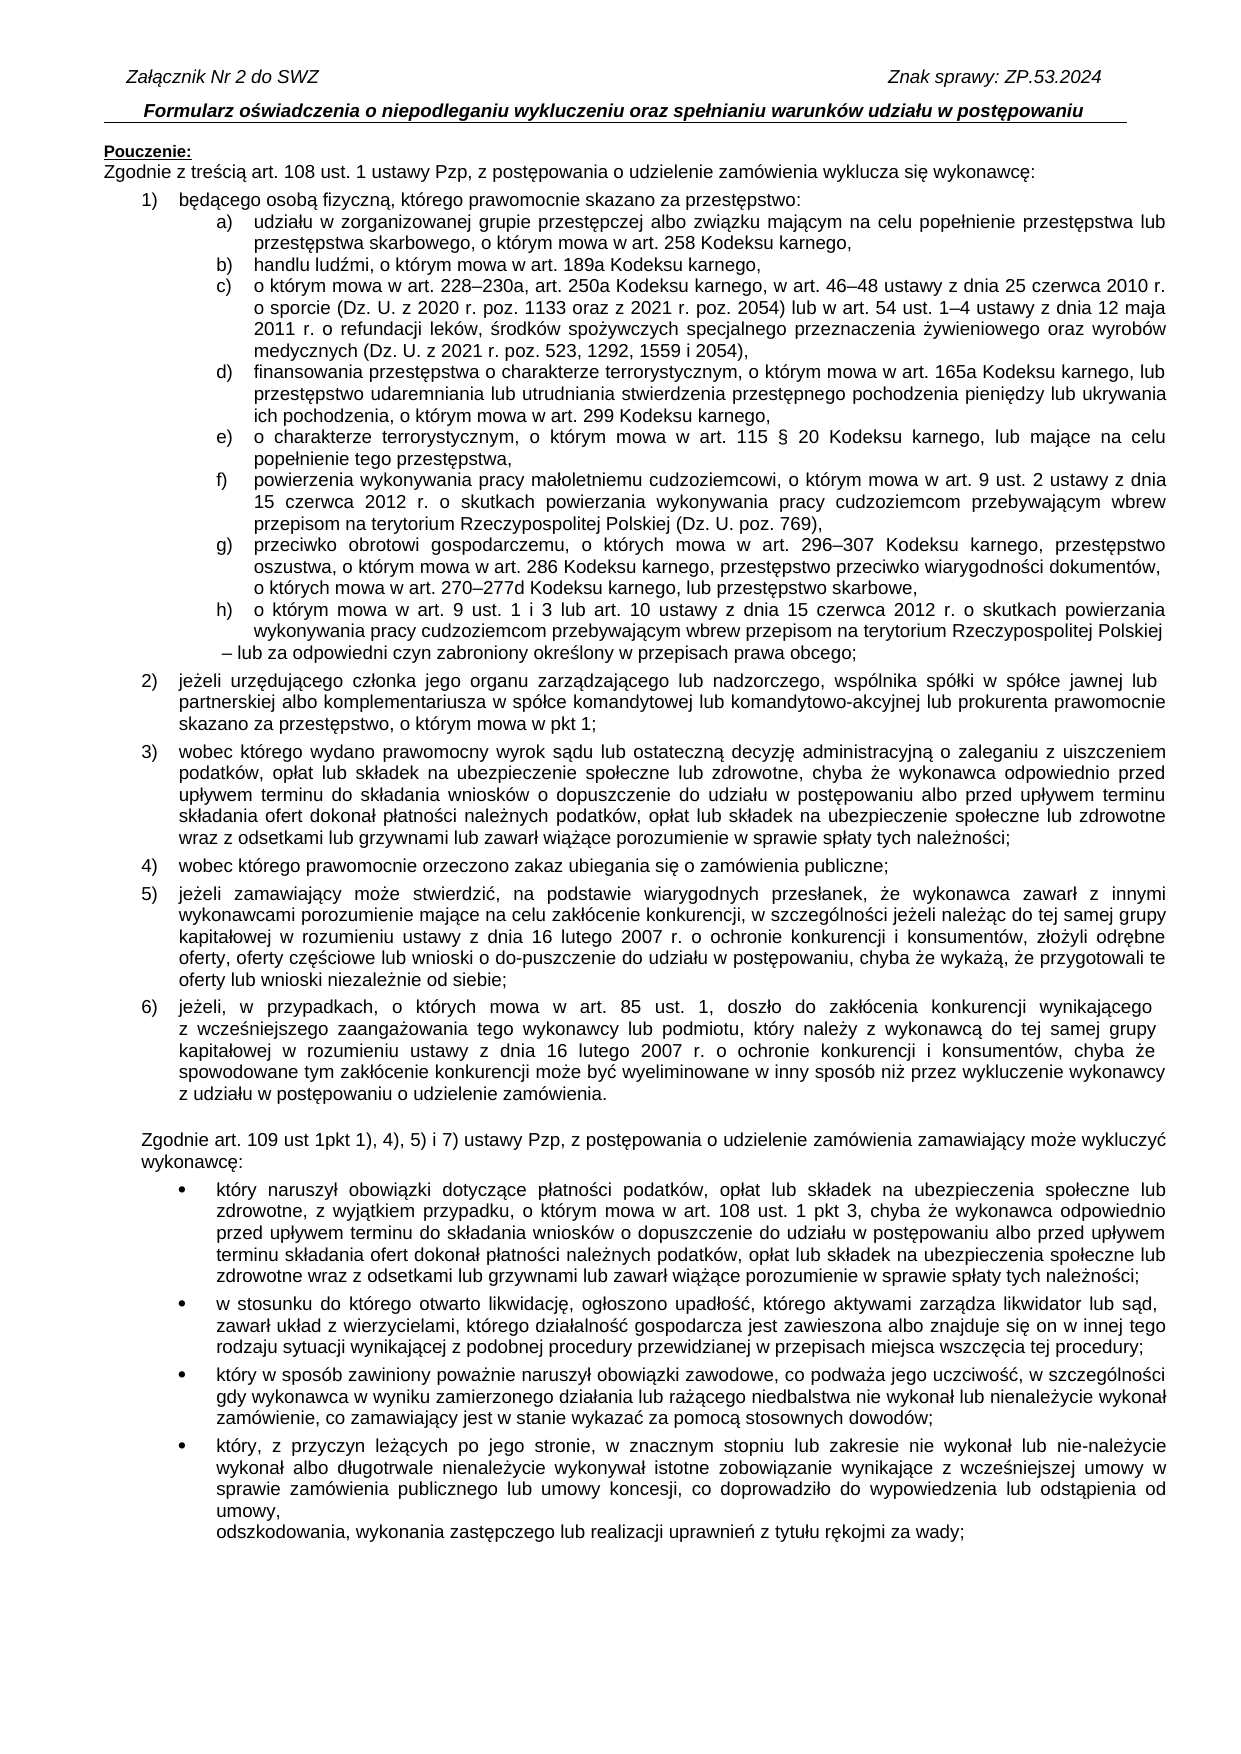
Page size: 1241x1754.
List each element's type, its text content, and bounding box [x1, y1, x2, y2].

list jeżeli, w przypadkach, o których mowa w art. 85 ust. 1, doszło do zakłócenia konkurencji wynikającego z wcześniejszego zaangażowania tego wykonawcy lub podmiotu, który należy z wykonawcą do tej samej grupy kapitałowej w rozumieniu ustawy z dnia 16 lutego 2007 r. o ochronie konkurencji i konsumentów, chyba że spowodowane tym zakłócenie konkurencji może być wyeliminowane w inny sposób niż przez wykluczenie wykonawcy z udziału w postępowaniu o udzielenie zamówienia. [141, 996, 1167, 1104]
list o którym mowa w art. 9 ust. 1 i 3 lub art. 10 ustawy z dnia 15 czerwca 2012 r. o skutkach powierzania wykonywania pracy cudzoziemcom przebywającym wbrew przepisom na terytorium Rzeczypospolitej Polskiej [216, 598, 1167, 642]
list o którym mowa w art. 228–230a, art. 250a Kodeksu karnego, w art. 46–48 ustawy z dnia 25 czerwca 2010 r. o sporcie (Dz. U. z 2020 r. poz. 1133 oraz z 2021 r. poz. 2054) lub w art. 54 ust. 1–4 ustawy z dnia 12 maja 2011 r. o refundacji leków, środków spożywczych specjalnego przeznaczenia żywieniowego oraz wyrobów medycznych (Dz. U. z 2021 r. poz. 523, 1292, 1559 i 2054), [216, 275, 1167, 361]
list który, z przyczyn leżących po jego stronie, w znacznym stopniu lub zakresie nie wykonał lub nie-należycie wykonał albo długotrwale nienależycie wykonywał istotne zobowiązanie wynikające z wcześniejszej umowy w sprawie zamówienia publicznego lub umowy koncesji, co doprowadziło do wypowiedzenia lub odstąpienia od umowy, odszkodowania, wykonania zastępczego lub realizacji uprawnień z tytułu rękojmi za wady; [178, 1435, 1167, 1543]
list przeciwko obrotowi gospodarczemu, o których mowa w art. 296–307 Kodeksu karnego, przestępstwo oszustwa, o którym mowa w art. 286 Kodeksu karnego, przestępstwo przeciwko wiarygodności dokumentów, o których mowa w art. 270–277d Kodeksu karnego, lub przestępstwo skarbowe, [216, 534, 1167, 598]
list udziału w zorganizowanej grupie przestępczej albo związku mającym na celu popełnienie przestępstwa lub przestępstwa skarbowego, o którym mowa w art. 258 Kodeksu karnego, [216, 210, 1167, 253]
text – lub za odpowiedni czyn zabroniony określony w przepisach prawa obcego; [222, 642, 1167, 663]
list wobec którego wydano prawomocny wyrok sądu lub ostateczną decyzję administracyjną o zaleganiu z uiszczeniem podatków, opłat lub składek na ubezpieczenie społeczne lub zdrowotne, chyba że wykonawca odpowiednio przed upływem terminu do składania wniosków o dopuszczenie do udziału w postępowaniu albo przed upływem terminu składania ofert dokonał płatności należnych podatków, opłat lub składek na ubezpieczenie społeczne lub zdrowotne wraz z odsetkami lub grzywnami lub zawarł wiążące porozumienie w sprawie spłaty tych należności; [141, 740, 1167, 848]
list będącego osobą fizyczną, którego prawomocnie skazano za przestępstwo: [141, 189, 1167, 210]
list jeżeli urzędującego członka jego organu zarządzającego lub nadzorczego, wspólnika spółki w spółce jawnej lub partnerskiej albo komplementariusza w spółce komandytowej lub komandytowo-akcyjnej lub prokurenta prawomocnie skazano za przestępstwo, o którym mowa w pkt 1; [141, 669, 1167, 734]
list który w sposób zawiniony poważnie naruszył obowiązki zawodowe, co podważa jego uczciwość, w szczególności gdy wykonawca w wyniku zamierzonego działania lub rażącego niedbalstwa nie wykonał lub nienależycie wykonał zamówienie, co zamawiający jest w stanie wykazać za pomocą stosownych dowodów; [178, 1364, 1167, 1428]
list który naruszył obowiązki dotyczące płatności podatków, opłat lub składek na ubezpieczenia społeczne lub zdrowotne, z wyjątkiem przypadku, o którym mowa w art. 108 ust. 1 pkt 3, chyba że wykonawca odpowiednio przed upływem terminu do składania wniosków o dopuszczenie do udziału w postępowaniu albo przed upływem terminu składania ofert dokonał płatności należnych podatków, opłat lub składek na ubezpieczenia społeczne lub zdrowotne wraz z odsetkami lub grzywnami lub zawarł wiążące porozumienie w sprawie spłaty tych należności; [178, 1178, 1167, 1286]
text Pouczenie: [103, 142, 1167, 161]
list handlu ludźmi, o którym mowa w art. 189a Kodeksu karnego, [216, 253, 1167, 275]
list finansowania przestępstwa o charakterze terrorystycznym, o którym mowa w art. 165a Kodeksu karnego, lub przestępstwo udaremniania lub utrudniania stwierdzenia przestępnego pochodzenia pieniędzy lub ukrywania ich pochodzenia, o którym mowa w art. 299 Kodeksu karnego, [216, 361, 1167, 426]
text Zgodnie z treścią art. 108 ust. 1 ustawy Pzp, z postępowania o udzielenie zamówienia wyklucza się wykonawcę: [103, 161, 1167, 183]
list powierzenia wykonywania pracy małoletniemu cudzoziemcowi, o którym mowa w art. 9 ust. 2 ustawy z dnia 15 czerwca 2012 r. o skutkach powierzania wykonywania pracy cudzoziemcom przebywającym wbrew przepisom na terytorium Rzeczypospolitej Polskiej (Dz. U. poz. 769), [216, 469, 1167, 534]
list w stosunku do którego otwarto likwidację, ogłoszono upadłość, którego aktywami zarządza likwidator lub sąd, zawarł układ z wierzycielami, którego działalność gospodarcza jest zawieszona albo znajduje się on w innej tego rodzaju sytuacji wynikającej z podobnej procedury przewidzianej w przepisach miejsca wszczęcia tej procedury; [178, 1293, 1167, 1357]
text Zgodnie art. 109 ust 1pkt 1), 4), 5) i 7) ustawy Pzp, z postępowania o udzielenie zamówienia zamawiający może wykluczyć wykonawcę: [141, 1129, 1167, 1172]
list jeżeli zamawiający może stwierdzić, na podstawie wiarygodnych przesłanek, że wykonawca zawarł z innymi wykonawcami porozumienie mające na celu zakłócenie konkurencji, w szczególności jeżeli należąc do tej samej grupy kapitałowej w rozumieniu ustawy z dnia 16 lutego 2007 r. o ochronie konkurencji i konsumentów, złożyli odrębne oferty, oferty częściowe lub wnioski o do-puszczenie do udziału w postępowaniu, chyba że wykażą, że przygotowali te oferty lub wnioski niezależnie od siebie; [141, 882, 1167, 990]
list wobec którego prawomocnie orzeczono zakaz ubiegania się o zamówienia publiczne; [141, 854, 1167, 876]
list o charakterze terrorystycznym, o którym mowa w art. 115 § 20 Kodeksu karnego, lub mające na celu popełnienie tego przestępstwa, [216, 426, 1167, 469]
